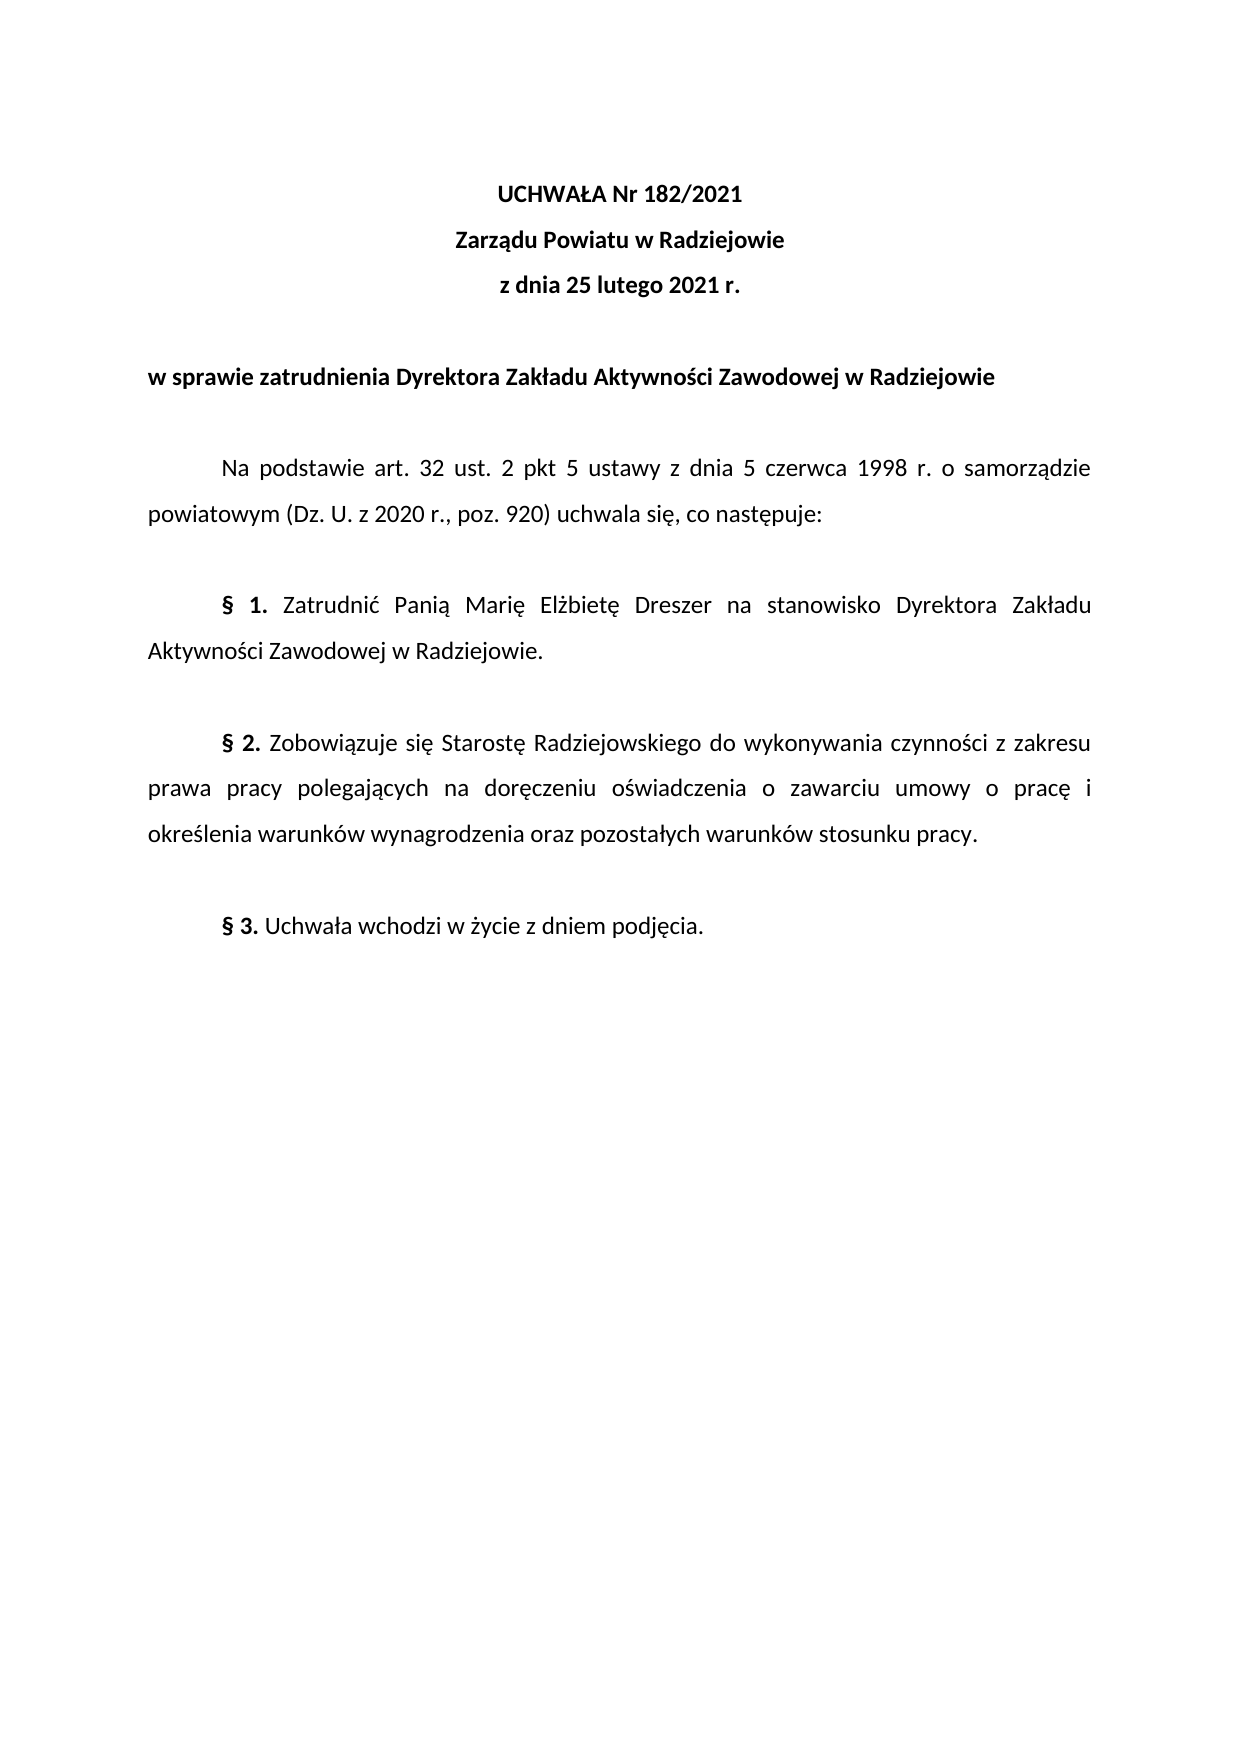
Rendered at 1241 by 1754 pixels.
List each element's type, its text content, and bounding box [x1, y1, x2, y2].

text w sprawie zatrudnienia Dyrektora Zakładu Aktywności Zawodowej w Radziejowie [148, 361, 1093, 392]
text Na podstawie art. 32 ust. 2 pkt 5 ustawy z dnia 5 czerwca 1998 r. o samorządzie powiatowym (Dz. U. z 2020 r., poz. 920) uchwala się, co następuje: [148, 452, 1093, 529]
text § 3. Uchwała wchodzi w życie z dniem podjęcia. [148, 910, 1093, 940]
text Zarządu Powiatu w Radziejowie [148, 224, 1093, 254]
text § 1. Zatrudnić Panią Marię Elżbietę Dreszer na stanowisko Dyrektora Zakładu Aktywności Zawodowej w Radziejowie. [148, 590, 1093, 666]
text z dnia 25 lutego 2021 r. [148, 269, 1093, 300]
text UCHWAŁA Nr 182/2021 [148, 178, 1093, 209]
text § 2. Zobowiązuje się Starostę Radziejowskiego do wykonywania czynności z zakresu prawa pracy polegających na doręczeniu oświadczenia o zawarciu umowy o pracę i określenia warunków wynagrodzenia oraz pozostałych warunków stosunku pracy. [148, 727, 1093, 849]
